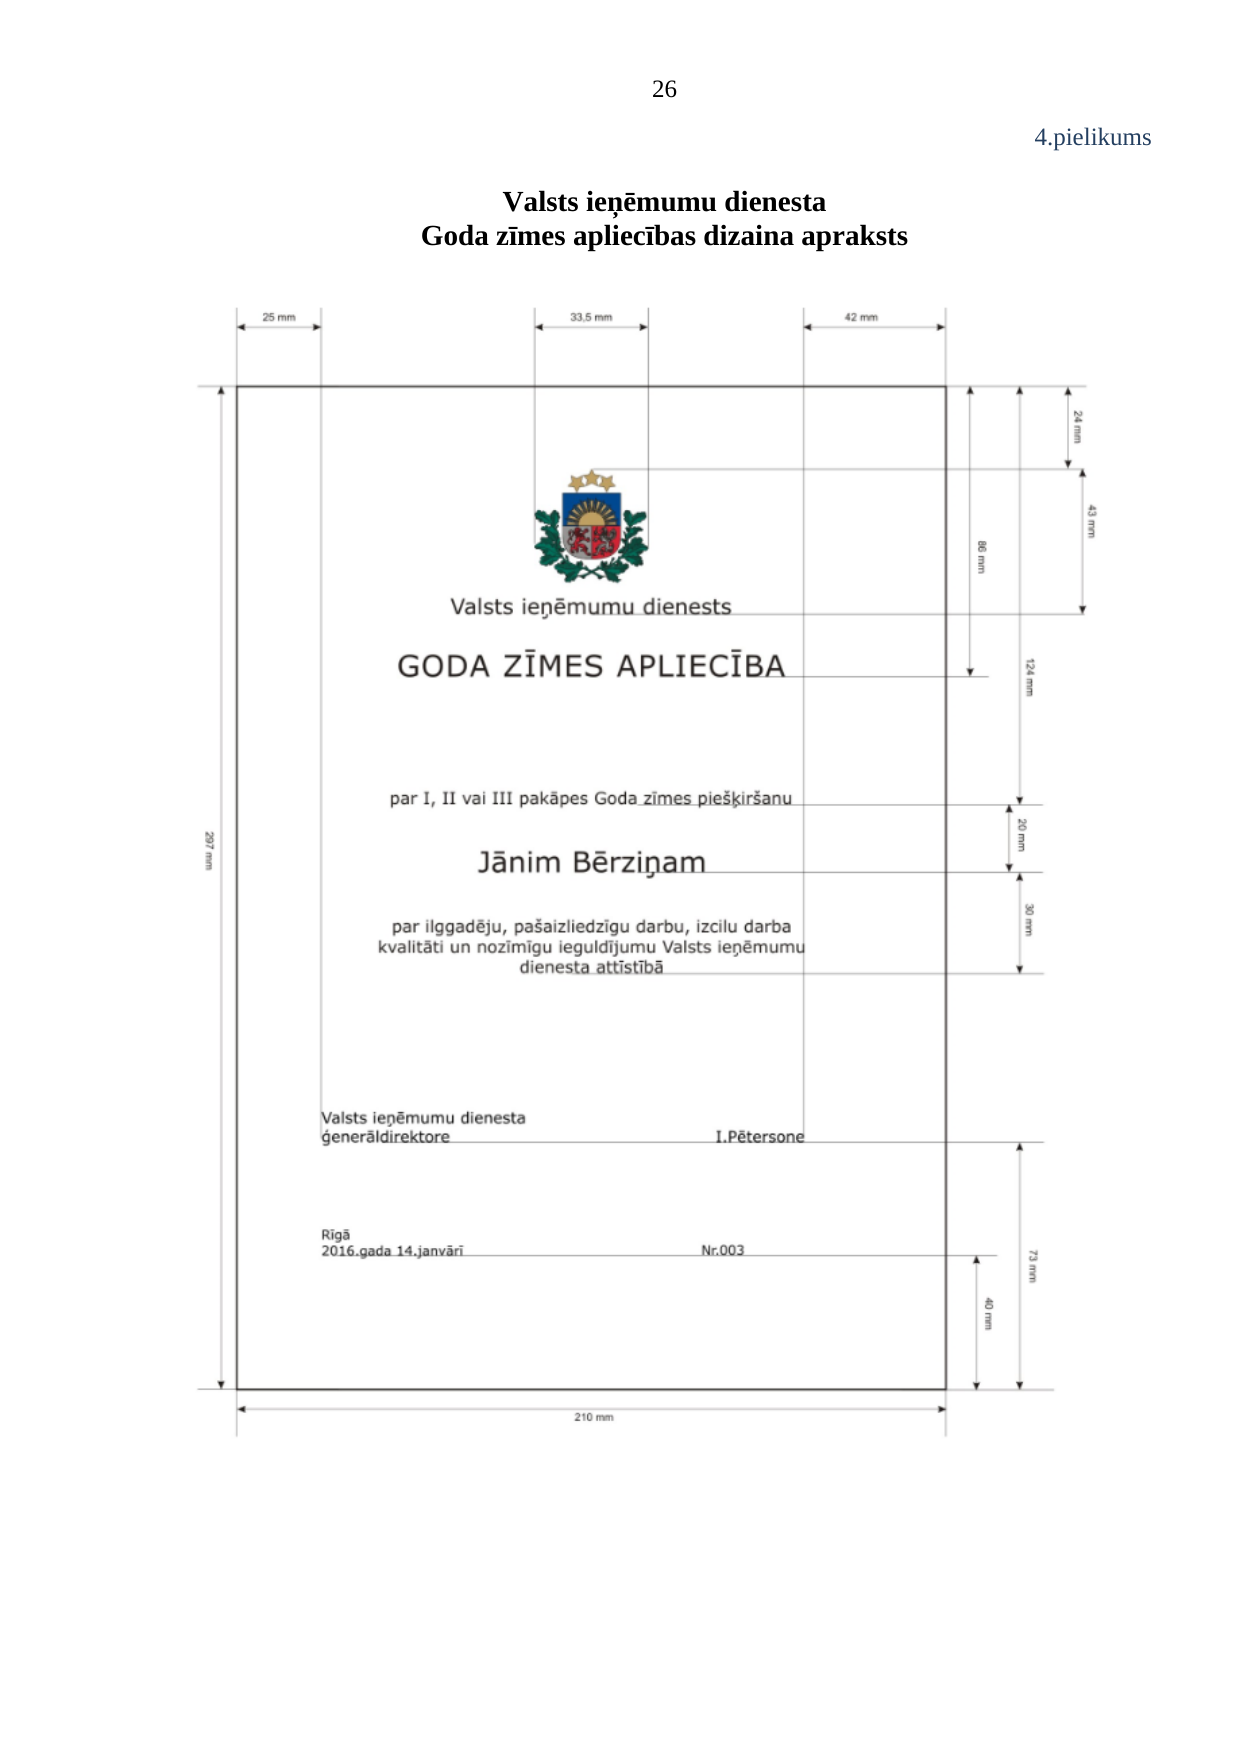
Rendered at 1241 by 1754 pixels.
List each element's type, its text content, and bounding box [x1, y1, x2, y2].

subtitle 4.pielikums [177, 122, 1152, 151]
text Goda zīmes apliecības dizaina apraksts [177, 218, 1152, 251]
text Valsts ieņēmumu dienesta [177, 184, 1152, 218]
picture [177, 280, 1135, 1471]
